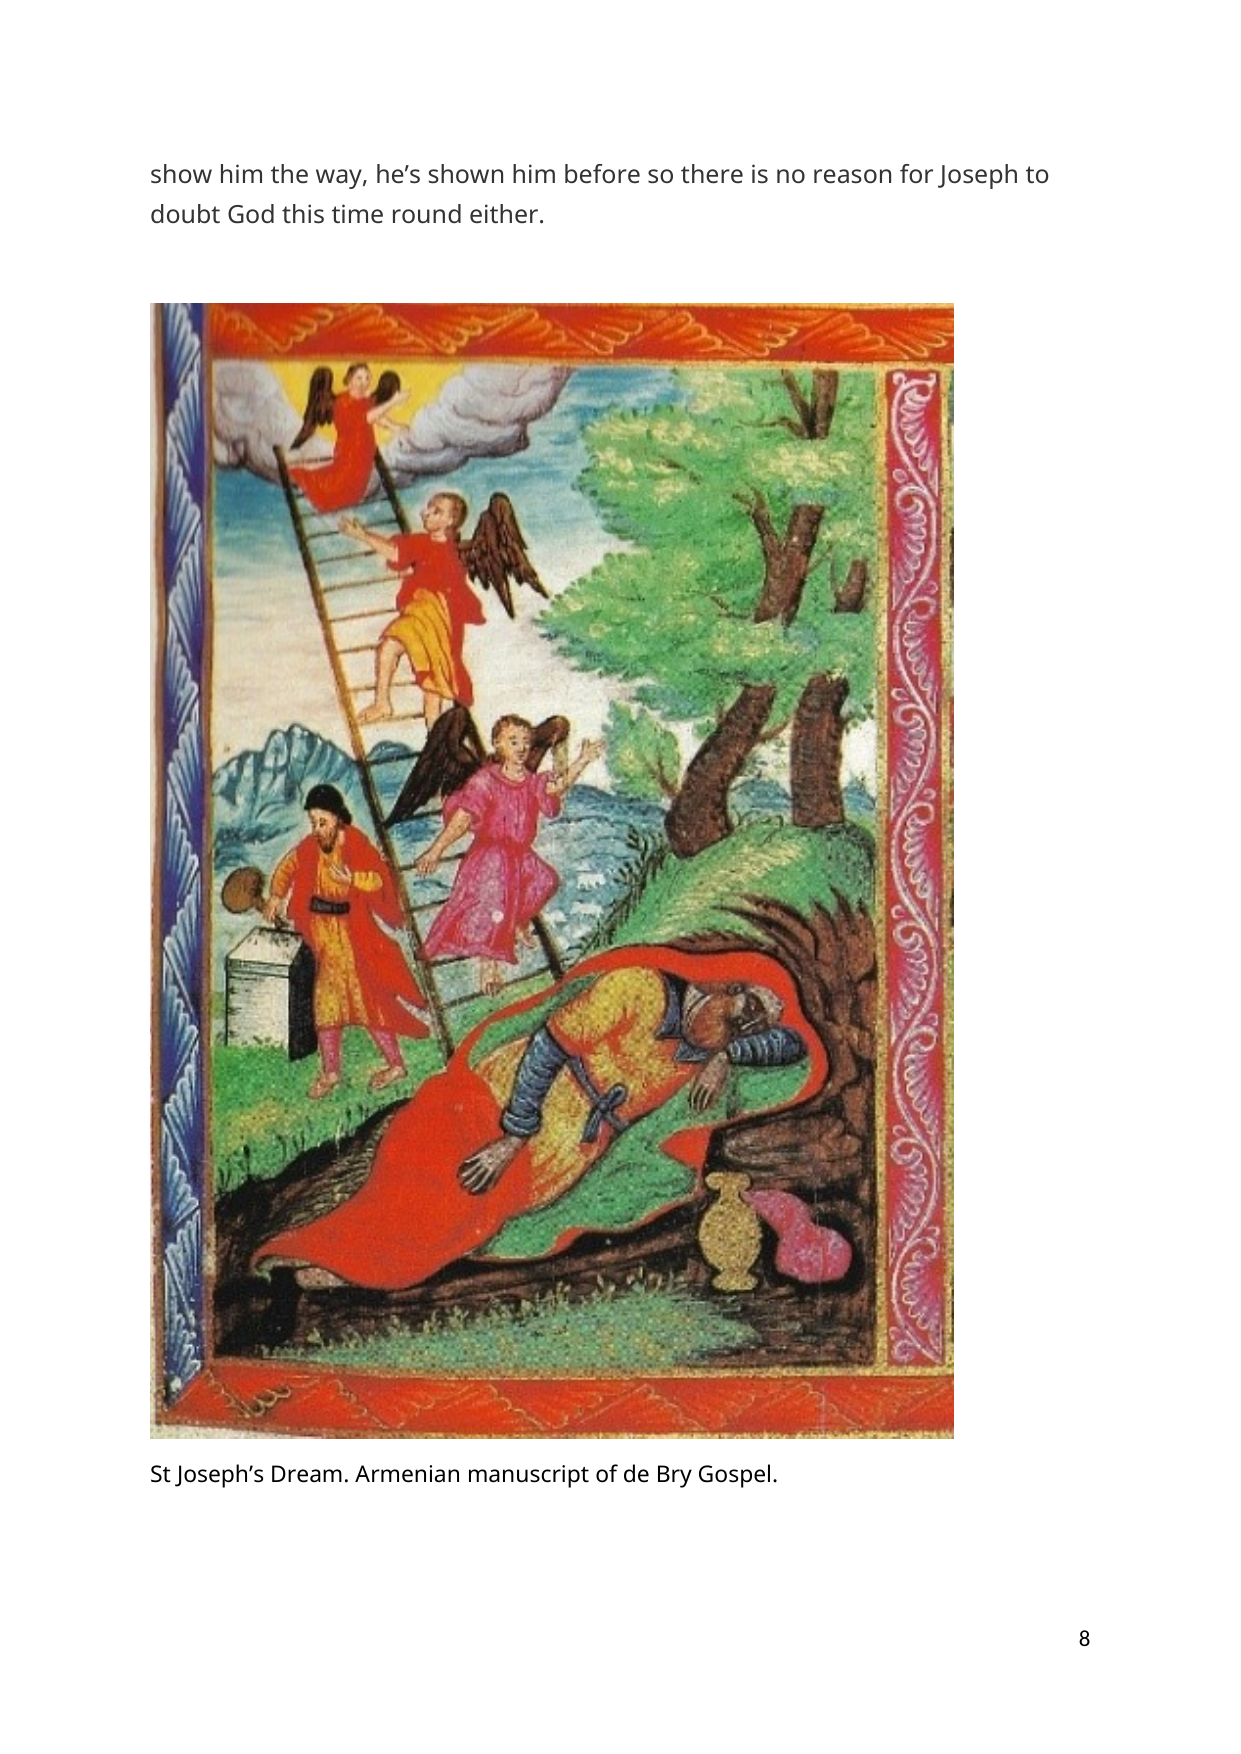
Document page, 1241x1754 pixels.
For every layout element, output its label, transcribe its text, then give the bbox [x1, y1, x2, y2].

picture [150, 303, 954, 1439]
text St Joseph’s Dream. Armenian manuscript of de Bry Gospel. [150, 1458, 1090, 1489]
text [150, 150, 1090, 231]
